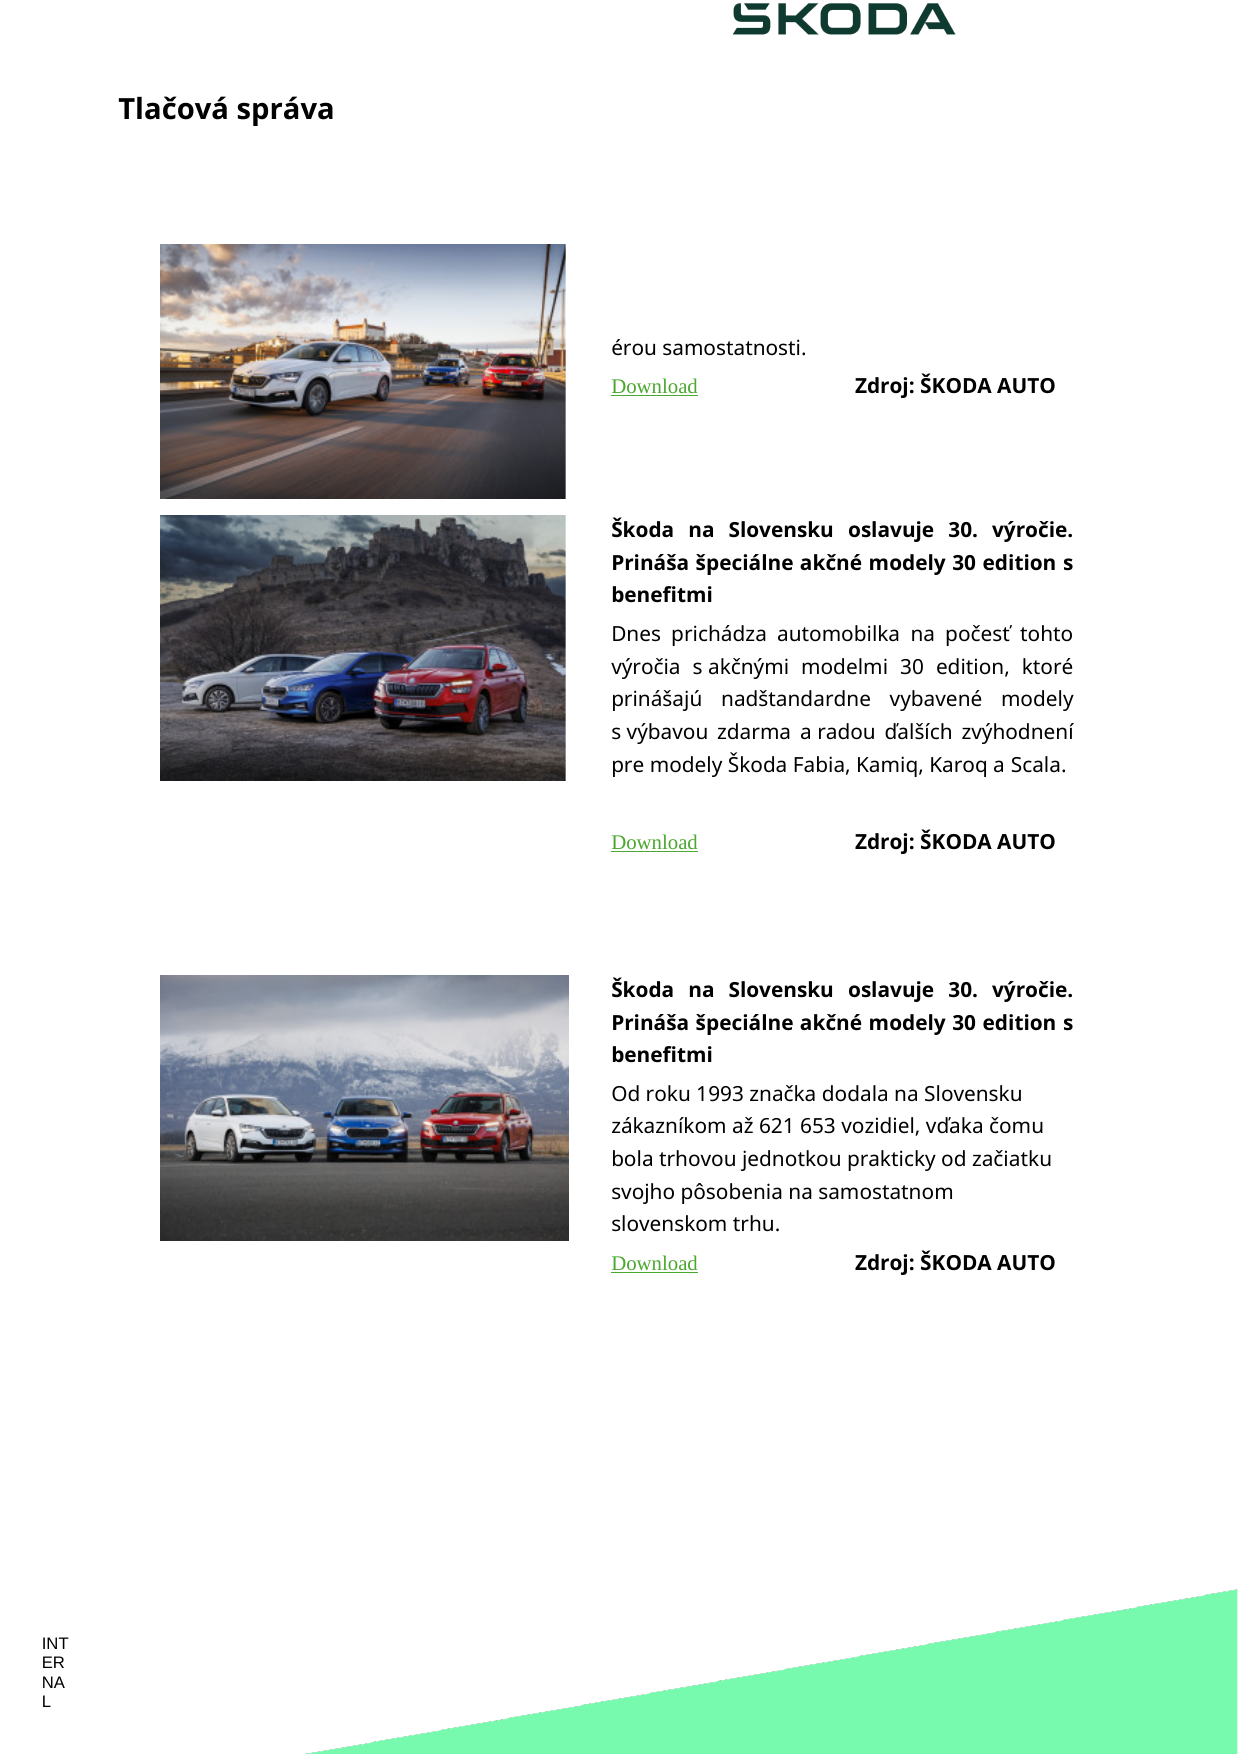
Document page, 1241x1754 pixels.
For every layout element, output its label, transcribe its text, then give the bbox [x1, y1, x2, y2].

picture [160, 244, 566, 499]
table_header [152, 236, 603, 507]
picture [160, 515, 566, 781]
picture [706, 0, 983, 51]
table_cell Škoda na Slovensku oslavuje 30. výročie. Prináša špeciálne akčné modely 30 edition s benefitmi Od roku 1993 značka dodala na Slovensku zákazníkom až 621 653 vozidiel, vďaka čomu bola trhovou jednotkou prakticky od začiatku svojho pôsobenia na samostatnom slovenskom trhu. Download Zdroj: ŠKODA AUTO [603, 967, 1082, 1373]
table_cell [152, 507, 603, 967]
picture [160, 975, 569, 1241]
picture [0, 1571, 1238, 1754]
table_cell [152, 967, 603, 1373]
table_cell Škoda na Slovensku oslavuje 30. výročie. Prináša špeciálne akčné modely 30 edition s benefitmi Dnes prichádza automobilka na počesť tohto výročia s akčnými modelmi 30 edition, ktoré prinášajú nadštandardne vybavené modely s výbavou zdarma a radou ďalších zvýhodnení pre modely Škoda Fabia, Kamiq, Karoq a Scala. Download Zdroj: ŠKODA AUTO [603, 507, 1082, 967]
